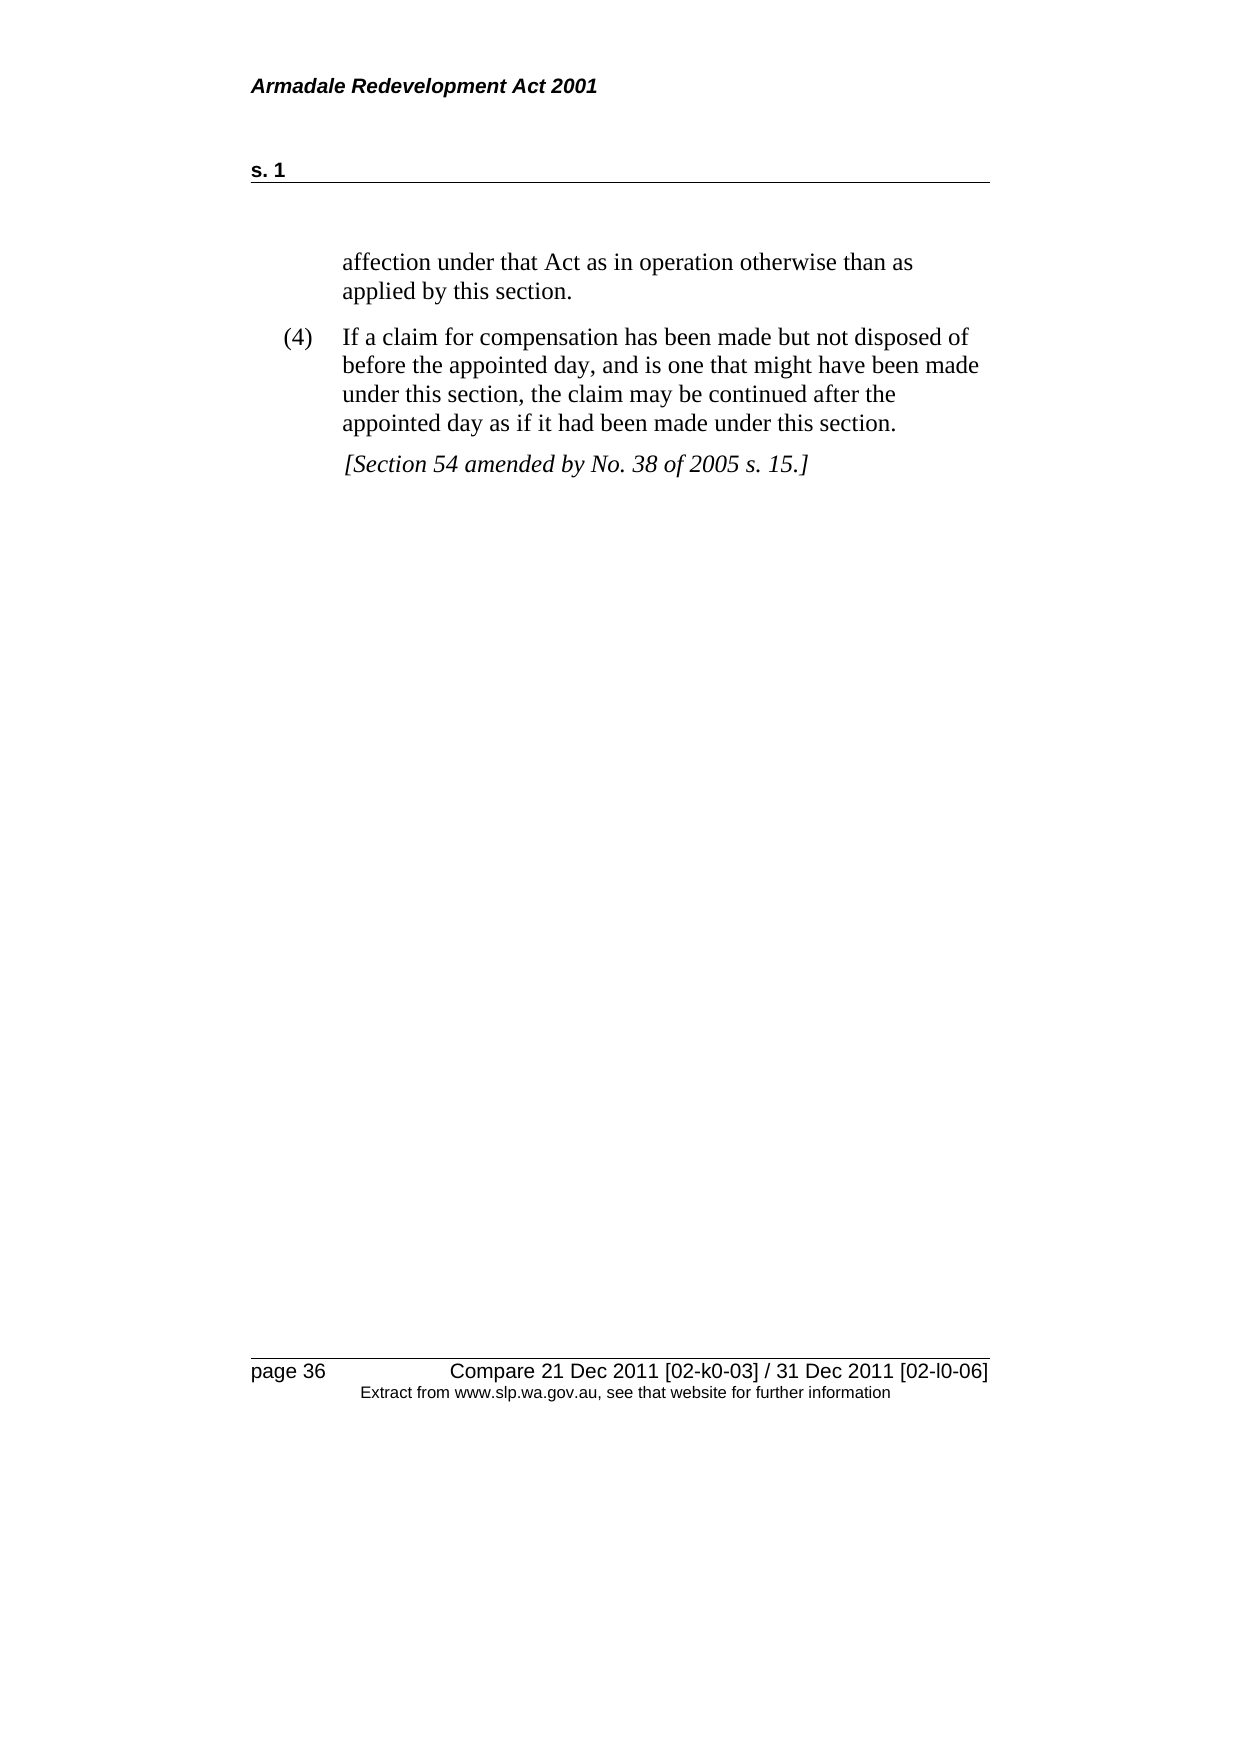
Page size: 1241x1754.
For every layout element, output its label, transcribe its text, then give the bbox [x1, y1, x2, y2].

text (4) If a claim for compensation has been made but not disposed of before the appointed day, and is one that might have been made under this section, the claim may be continued after the appointed day as if it had been made under this section. [251, 322, 990, 437]
text [Section 54 amended by No. 38 of 2005 s. 15.] [251, 449, 990, 478]
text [251, 247, 990, 305]
